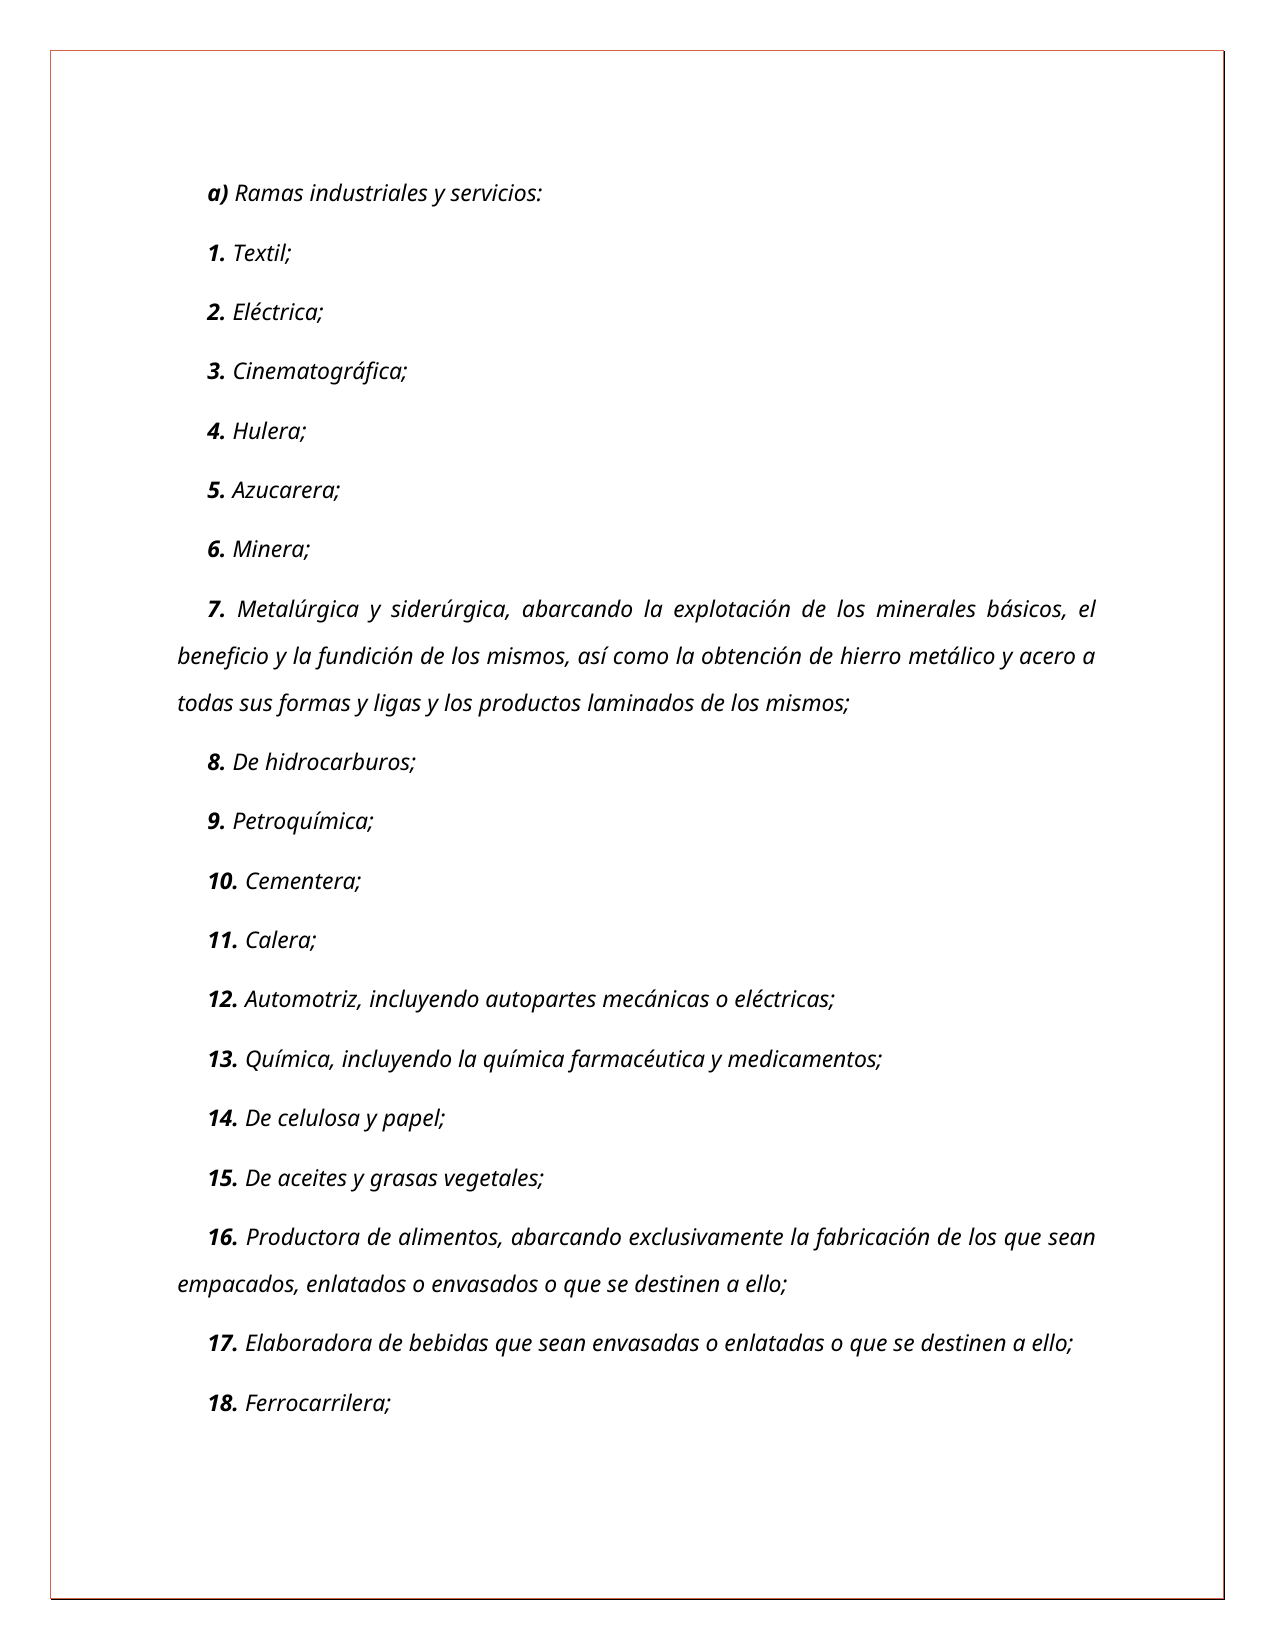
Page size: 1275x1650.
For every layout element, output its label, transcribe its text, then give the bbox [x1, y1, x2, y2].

text 2. Eléctrica; [177, 296, 1097, 327]
text 18. Ferrocarrilera; [177, 1387, 1097, 1418]
text 8. De hidrocarburos; [177, 746, 1097, 777]
text 13. Química, incluyendo la química farmacéutica y medicamentos; [177, 1043, 1097, 1074]
text 10. Cementera; [177, 865, 1097, 896]
text 5. Azucarera; [177, 474, 1097, 505]
text 11. Calera; [177, 924, 1097, 955]
text 1. Textil; [177, 237, 1097, 268]
text 7. Metalúrgica y siderúrgica, abarcando la explotación de los minerales básicos, el beneficio y la fundición de los mismos, así como la obtención de hierro metálico y acero a todas sus formas y ligas y los productos laminados de los mismos; [177, 593, 1097, 718]
text 16. Productora de alimentos, abarcando exclusivamente la fabricación de los que sean empacados, enlatados o envasados o que se destinen a ello; [177, 1221, 1097, 1299]
text 3. Cinematográfica; [177, 355, 1097, 387]
text 17. Elaboradora de bebidas que sean envasadas o enlatadas o que se destinen a ello; [177, 1327, 1097, 1358]
text a) Ramas industriales y servicios: [177, 177, 1097, 208]
text 9. Petroquímica; [177, 805, 1097, 837]
text 12. Automotriz, incluyendo autopartes mecánicas o eléctricas; [177, 983, 1097, 1015]
text 4. Hulera; [177, 415, 1097, 446]
text 6. Minera; [177, 533, 1097, 565]
text 14. De celulosa y papel; [177, 1102, 1097, 1133]
text 15. De aceites y grasas vegetales; [177, 1162, 1097, 1193]
